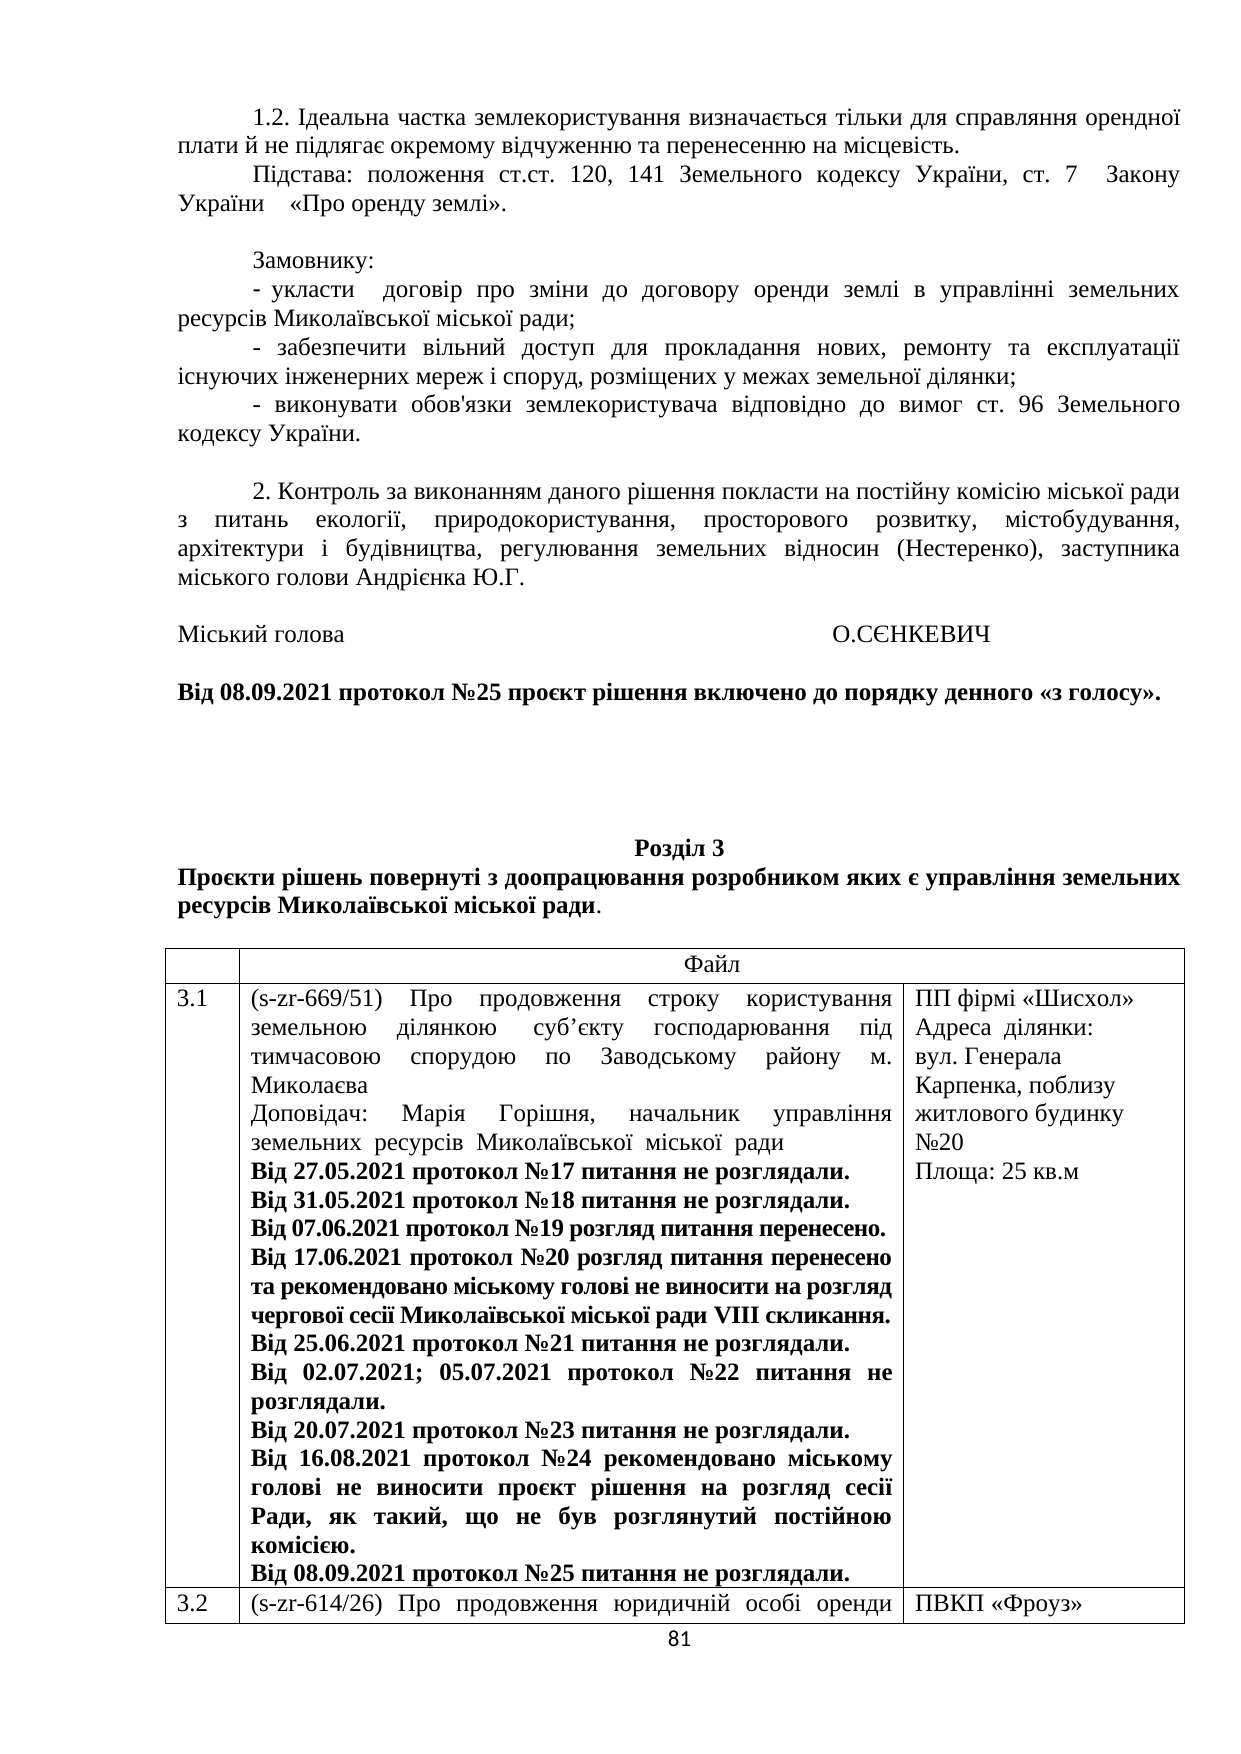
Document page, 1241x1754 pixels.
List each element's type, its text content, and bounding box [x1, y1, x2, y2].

text Замовнику: [177, 246, 1181, 274]
list укласти договір про зміни до договору оренди землі в управлінні земельних ресурсів Миколаївської міської ради; [177, 274, 1181, 332]
table_header [166, 949, 239, 982]
text 2. Контроль за виконанням даного рішення покласти на постійну комісію міської ради з питань екології, природокористування, просторового розвитку, містобудування, архітектури і будівництва, регулювання земельних відносин (Нестеренко), заступника міського голови Андрієнка Ю.Г. [177, 476, 1181, 591]
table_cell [240, 1588, 903, 1623]
text Від 08.09.2021 протокол №25 проєкт рішення включено до порядку денного «з голосу». [177, 677, 1181, 706]
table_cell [904, 1588, 1184, 1623]
text Міський голова О.СЄНКЕВИЧ [177, 619, 1181, 648]
table_cell 3.1 [166, 984, 239, 1587]
table_header Файл [240, 949, 1184, 982]
text 1.2. Ідеальна частка землекористування визначається тільки для справляння орендної плати й не підлягає окремому відчуженню та перенесенню на місцевість. [177, 102, 1181, 159]
text - забезпечити вільний доступ для прокладання нових, ремонту та експлуатації існуючих інженерних мереж і споруд, розміщених у межах земельної ділянки; [177, 332, 1181, 389]
text Підстава: положення ст.ст. 120, 141 Земельного кодексу України, ст. 7 Закону України «Про оренду землі». [177, 159, 1181, 217]
table_cell ПП фірмі «Шисхол» Адреса ділянки: вул. Генерала Карпенка, поблизу житлового будинку №20 Площа: 25 кв.м [904, 984, 1184, 1587]
text Проєкти рішень повернуті з доопрацювання розробником яких є управління земельних ресурсів Миколаївської міської ради. [177, 862, 1181, 919]
text Розділ 3 [177, 833, 1181, 862]
table_cell (s-zr-669/51) Про продовження строку користування земельною ділянкою суб’єкту господарювання під тимчасовою спорудою по Заводському району м. Миколаєва Доповідач: Марія Горішня, начальник управління земельних ресурсів Миколаївської міської ради Від 27.05.2021 протокол №17 питання не розглядали. Від 31.05.2021 протокол №18 питання не розглядали. Від 07.06.2021 протокол №19 розгляд питання перенесено. Від 17.06.2021 протокол №20 розгляд питання перенесено та рекомендовано міському голові не виносити на розгляд чергової сесії Миколаївської міської ради VIII скликання. Від 25.06.2021 протокол №21 питання не розглядали. Від 02.07.2021; 05.07.2021 протокол №22 питання не розглядали. Від 20.07.2021 протокол №23 питання не розглядали. Від 16.08.2021 протокол №24 рекомендовано міському голові не виносити проєкт рішення на розгляд сесії Ради, як такий, що не був розглянутий постійною комісією. Від 08.09.2021 протокол №25 питання не розглядали. [240, 984, 903, 1587]
text - виконувати обов'язки землекористувача відповідно до вимог ст. 96 Земельного кодексу України. [177, 389, 1181, 447]
table_cell 3.2 [166, 1588, 239, 1623]
